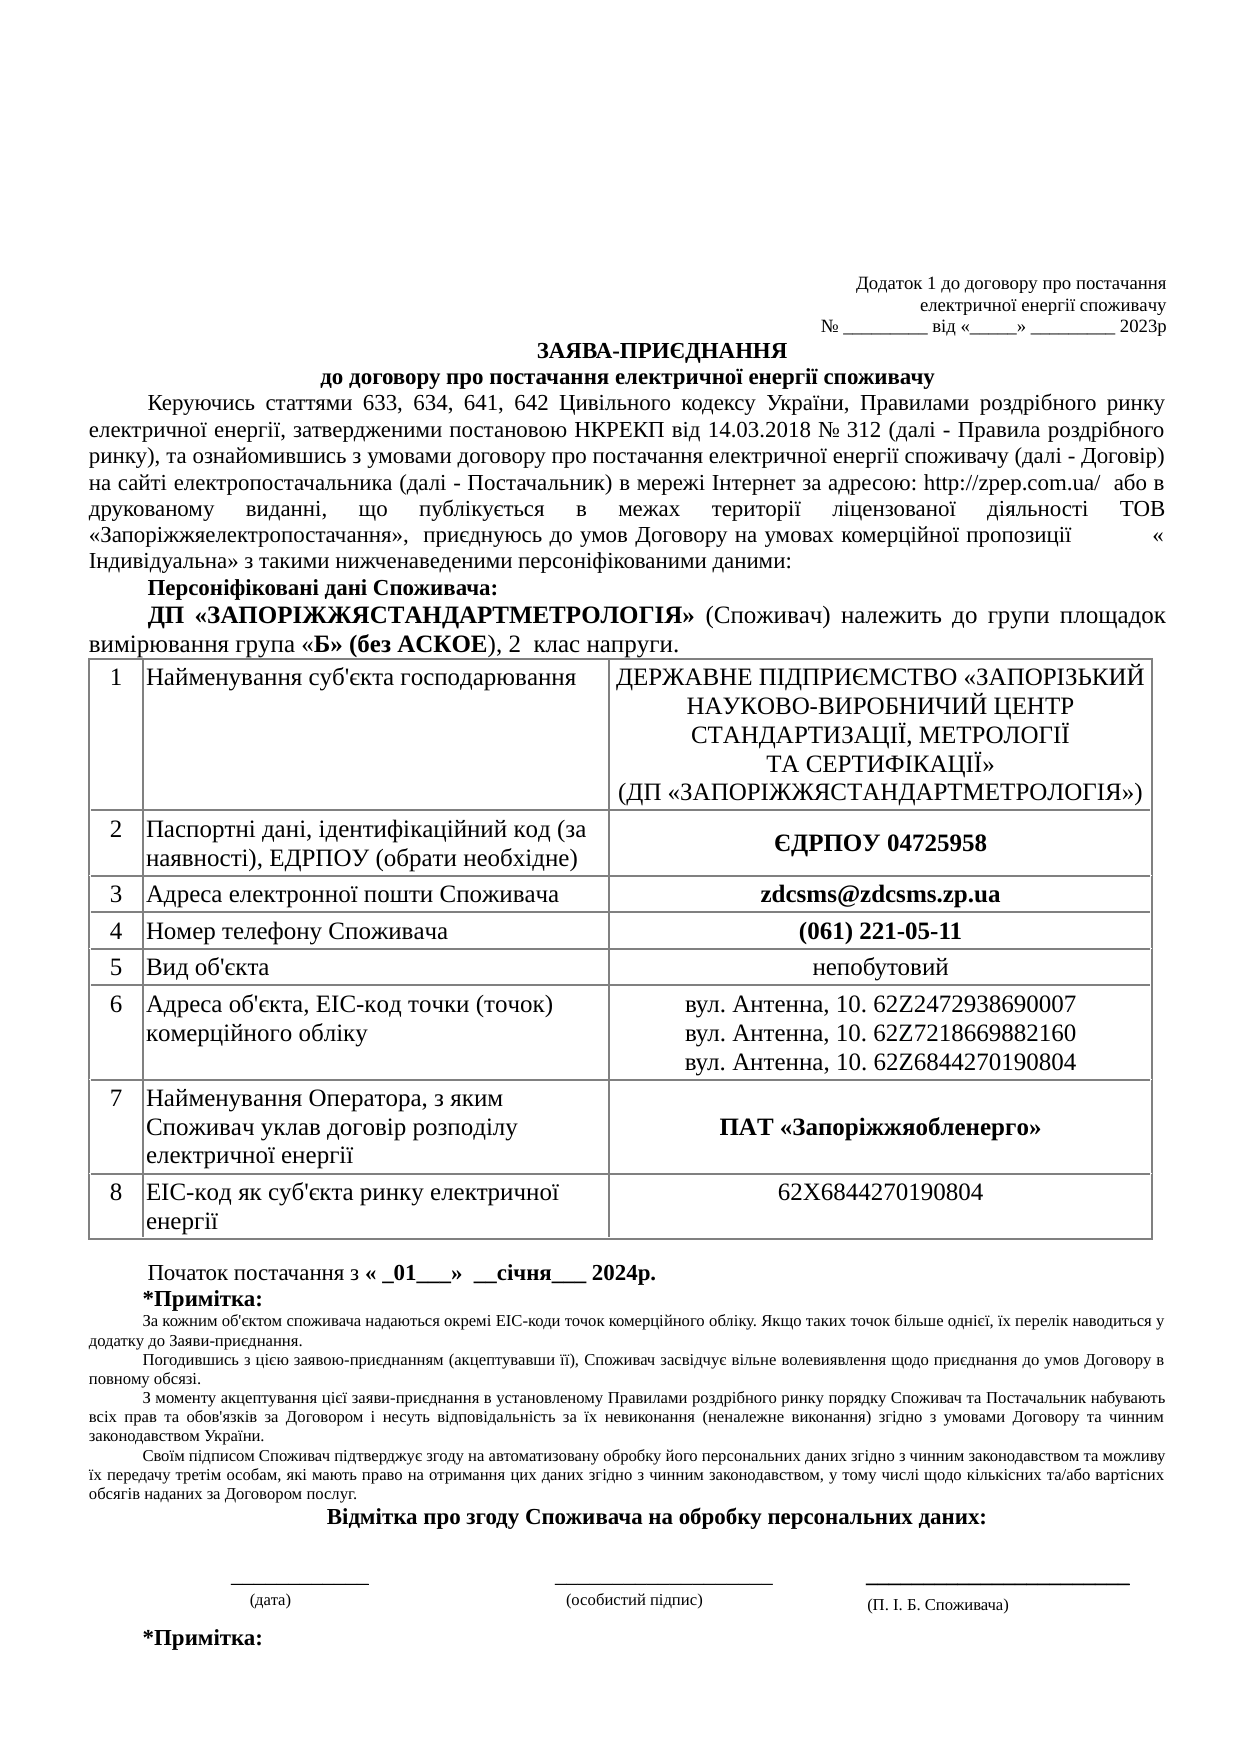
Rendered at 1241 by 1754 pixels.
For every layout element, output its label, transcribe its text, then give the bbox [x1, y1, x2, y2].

table_cell Паспортні дані, ідентифікаційний код (за наявності), ЕДРПОУ (обрати необхідне) [144, 811, 608, 875]
text Керуючись статтями 633, 634, 641, 642 Цивільного кодексу України, Правилами роздрібного ринку електричної енергії, затвердженими постановою НКРЕКП від 14.03.2018 № 312 (далі - Правила роздрібного ринку), та ознайомившись з умовами договору про постачання електричної енергії споживачу (далі - Договір) на сайті електропостачальника (далі - Постачальник) в мережі Інтернет за адресою: http://zpep.com.ua/ або в друкованому виданні, що публікується в межах території ліцензованої діяльності ТОВ «Запоріжжяелектропостачання», приєднуюсь до умов Договору на умовах комерційної пропозиції « Індивідуальна» з такими нижченаведеними персоніфікованими даними: [89, 389, 1167, 574]
table_cell 8 [90, 1175, 143, 1238]
table_cell (061) 221-05-11 [610, 911, 1151, 948]
table_cell 2 [90, 811, 142, 875]
table_cell 4 [90, 913, 142, 948]
table_cell вул. Антенна, 10. 62Z2472938690007 вул. Антенна, 10. 62Z7218669882160 вул. Антенна, 10. 62Z6844270190804 [610, 984, 1151, 1078]
table_cell 62X6844270190804 [609, 1173, 1151, 1238]
table_cell ЕІС-код як суб'єкта ринку електричної енергії [143, 1175, 609, 1238]
text № _________ від «_____» _________ 2023р [89, 315, 1167, 337]
table_header ДЕРЖАВНЕ ПІДПРИЄМСТВО «ЗАПОРІЗЬКИЙ НАУКОВО-ВИРОБНИЧИЙ ЦЕНТР СТАНДАРТИЗАЦІЇ, МЕТРОЛОГІЇ ТА СЕРТИФІКАЦІЇ» (ДП «ЗАПОРІЖЖЯСТАНДАРТМЕТРОЛОГІЯ») [610, 660, 1151, 809]
table_cell zdcsms@zdcsms.zp.ua [610, 875, 1151, 911]
list ЗАЯВА-ПРИЄДНАННЯ до договору про постачання електричної енергії споживачу [89, 337, 1167, 389]
text *Примітка: [89, 1624, 1167, 1651]
table_cell 6 [90, 986, 142, 1078]
text Початок постачання з « _01___» __січня___ 2024р. [89, 1258, 1167, 1285]
text Персоніфіковані дані Споживача: [89, 574, 1167, 600]
table_cell Номер телефону Споживача [144, 913, 608, 948]
table_cell ПАТ «Запоріжжяобленерго» [610, 1079, 1151, 1172]
text З моменту акцептування цієї заяви-приєднання в установленому Правилами роздрібного ринку порядку Споживач та Постачальник набувають всіх прав та обов'язків за Договором і несуть відповідальність за їх невиконання (неналежне виконання) згідно з умовами Договору та чинним законодавством України. [89, 1388, 1167, 1445]
table_header ___________________ (особистий підпис) [455, 1558, 814, 1624]
text ДП «ЗАПОРІЖЖЯСТАНДАРТМЕТРОЛОГІЯ» (Споживач) належить до групи площадок вимірювання група «Б» (без АСКОЕ), 2 клас напруги. [89, 600, 1167, 658]
table_cell ЄДРПОУ 04725958 [610, 809, 1151, 875]
text Погодившись з цією заявою-приєднанням (акцептувавши її), Споживач засвідчує вільне волевиявлення щодо приєднання до умов Договору в повному обсязі. [89, 1349, 1167, 1388]
text Додаток 1 до договору про постачання [89, 272, 1167, 294]
table_header _______________________ (П. І. Б. Споживача) [814, 1558, 1173, 1624]
table_cell Адреса об'єкта, ЕІС-код точки (точок) комерційного обліку [144, 986, 608, 1078]
table_cell 7 [90, 1081, 142, 1172]
table_cell Найменування Оператора, з яким Споживач уклав договір розподілу електричної енергії [144, 1081, 608, 1172]
table_header 1 [90, 660, 142, 809]
table_header Найменування суб'єкта господарювання [144, 660, 608, 809]
text За кожним об'єктом споживача надаються окремі ЕІС-коди точок комерційного обліку. Якщо таких точок більше однієї, їх перелік наводиться у додатку до Заяви-приєднання. [89, 1311, 1167, 1349]
table_cell Адреса електронної пошти Споживача [144, 877, 608, 911]
text Своїм підписом Споживач підтверджує згоду на автоматизовану обробку його персональних даних згідно з чинним законодавством та можливу їх передачу третім особам, які мають право на отримання цих даних згідно з чинним законодавством, у тому числі щодо кількісних та/або вартісних обсягів наданих за Договором послуг. [89, 1445, 1167, 1503]
text Відмітка про згоду Споживача на обробку персональних даних: [89, 1503, 1167, 1529]
table_cell Вид об'єкта [144, 950, 608, 984]
text *Примітка: [89, 1285, 1167, 1311]
text електричної енергії споживачу [89, 294, 1167, 315]
table_header ____________ (дата) [86, 1558, 455, 1624]
table_cell 5 [90, 950, 142, 984]
table_cell непобутовий [610, 948, 1151, 984]
table_cell 3 [90, 877, 142, 911]
